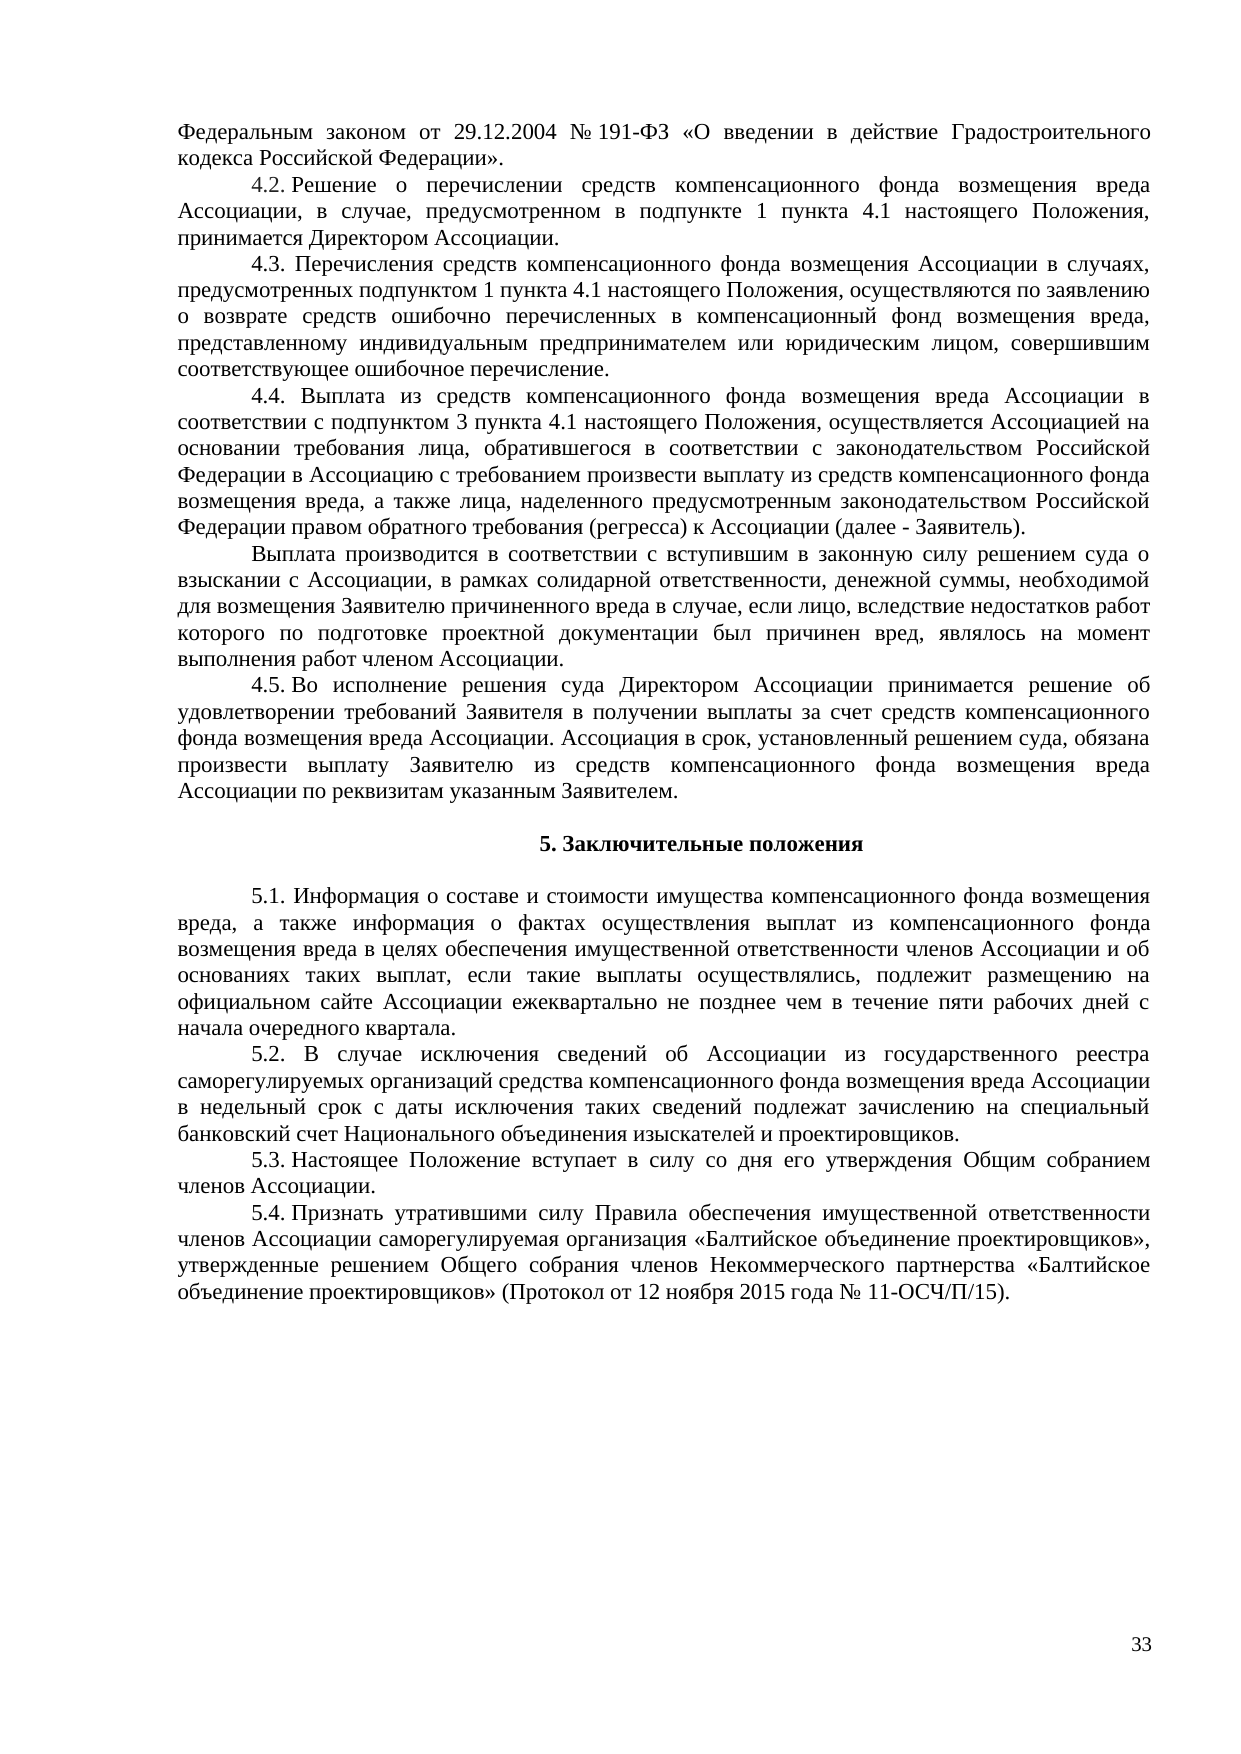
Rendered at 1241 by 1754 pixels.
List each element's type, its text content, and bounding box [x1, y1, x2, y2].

text 5.1. Информация о составе и стоимости имущества компенсационного фонда возмещения вреда, а также информация о фактах осуществления выплат из компенсационного фонда возмещения вреда в целях обеспечения имущественной ответственности членов Ассоциации и об основаниях таких выплат, если такие выплаты осуществлялись, подлежит размещению на официальном сайте Ассоциации ежеквартально не позднее чем в течение пяти рабочих дней с начала очередного квартала. [177, 882, 1152, 1041]
text 4.5. Во исполнение решения суда Директором Ассоциации принимается решение об удовлетворении требований Заявителя в получении выплаты за счет средств компенсационного фонда возмещения вреда Ассоциации. Ассоциация в срок, установленный решением суда, обязана произвести выплату Заявителю из средств компенсационного фонда возмещения вреда Ассоциации по реквизитам указанным Заявителем. [177, 672, 1152, 803]
text Выплата производится в соответствии с вступившим в законную силу решением суда о взыскании с Ассоциации, в рамках солидарной ответственности, денежной суммы, необходимой для возмещения Заявителю причиненного вреда в случае, если лицо, вследствие недостатков работ которого по подготовке проектной документации был причинен вред, являлось на момент выполнения работ членом Ассоциации. [177, 540, 1152, 672]
text 4.3. Перечисления средств компенсационного фонда возмещения Ассоциации в случаях, предусмотренных подпунктом 1 пункта 4.1 настоящего Положения, осуществляются по заявлению о возврате средств ошибочно перечисленных в компенсационный фонд возмещения вреда, представленному индивидуальным предпринимателем или юридическим лицом, совершившим соответствующее ошибочное перечисление. [177, 250, 1152, 382]
text 4.4. Выплата из средств компенсационного фонда возмещения вреда Ассоциации в соответствии с подпунктом 3 пункта 4.1 настоящего Положения, осуществляется Ассоциацией на основании требования лица, обратившегося в соответствии с законодательством Российской Федерации в Ассоциацию с требованием произвести выплату из средств компенсационного фонда возмещения вреда, а также лица, наделенного предусмотренным законодательством Российской Федерации правом обратного требования (регресса) к Ассоциации (далее - Заявитель). [177, 382, 1152, 540]
text 5.2. В случае исключения сведений об Ассоциации из государственного реестра саморегулируемых организаций средства компенсационного фонда возмещения вреда Ассоциации в недельный срок с даты исключения таких сведений подлежат зачислению на специальный банковский счет Национального объединения изыскателей и проектировщиков. [177, 1041, 1152, 1146]
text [177, 118, 1152, 171]
text 5.4. Признать утратившими силу Правила обеспечения имущественной ответственности членов Ассоциации саморегулируемая организация «Балтийское объединение проектировщиков», утвержденные решением Общего собрания членов Некоммерческого партнерства «Балтийское объединение проектировщиков» (Протокол от 12 ноября 2015 года № 11-ОСЧ/П/15). [177, 1199, 1152, 1304]
text 5.3. Настоящее Положение вступает в силу со дня его утверждения Общим собранием членов Ассоциации. [177, 1146, 1152, 1199]
text 5. Заключительные положения [177, 830, 1152, 856]
text 4.2. Решение о перечислении средств компенсационного фонда возмещения вреда Ассоциации, в случае, предусмотренном в подпункте 1 пункта 4.1 настоящего Положения, принимается Директором Ассоциации. [177, 171, 1152, 250]
